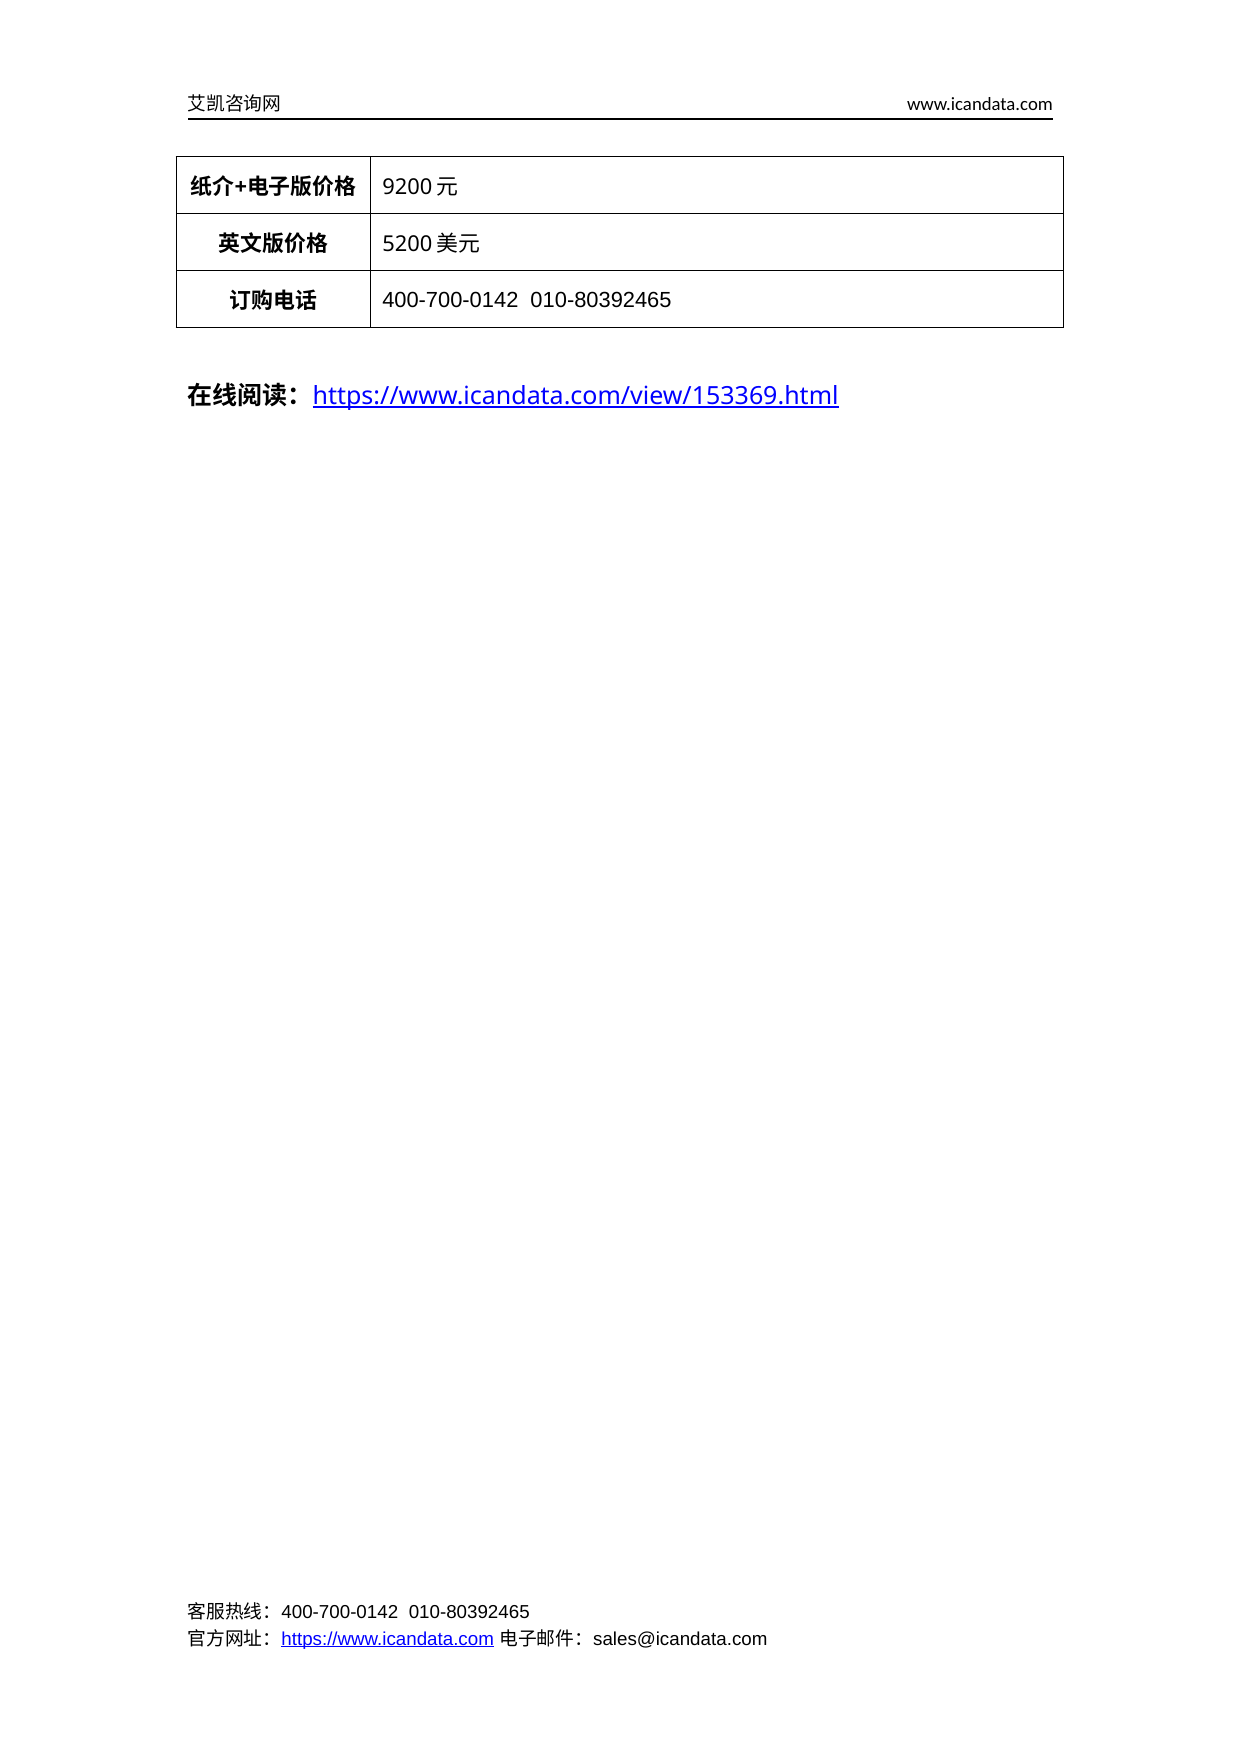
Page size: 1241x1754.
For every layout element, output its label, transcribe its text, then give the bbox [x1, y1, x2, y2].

table_cell 9200元 [371, 157, 1063, 213]
table_cell 订购电话 [177, 271, 370, 327]
table_cell 5200美元 [371, 214, 1063, 270]
table_cell 纸介+电子版价格 [177, 157, 370, 213]
table_cell 400-700-0142 010-80392465 [371, 271, 1063, 327]
table_cell 英文版价格 [177, 214, 370, 270]
text 在线阅读：https://www.icandata.com/view/153369.html [187, 361, 1053, 426]
